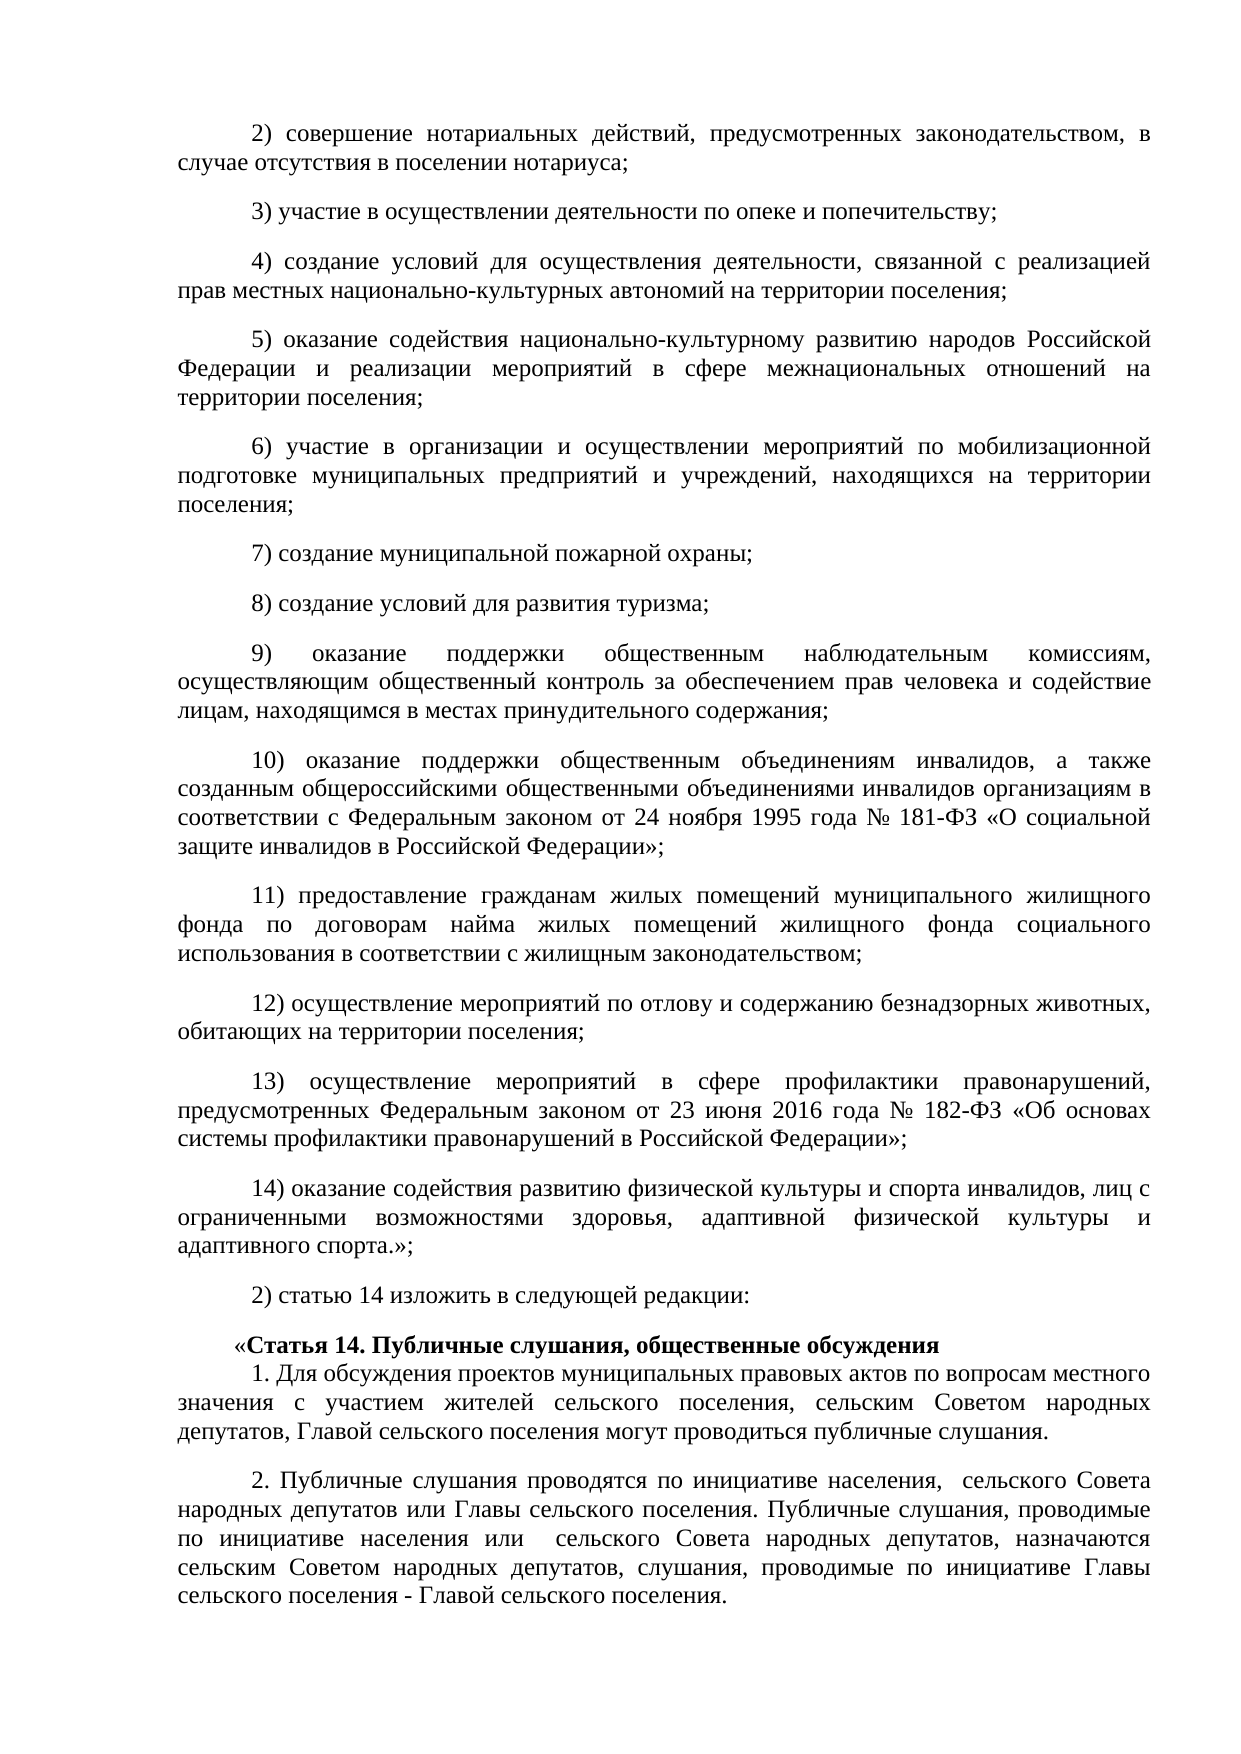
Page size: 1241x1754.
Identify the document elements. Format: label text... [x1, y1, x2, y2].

text 4) создание условий для осуществления деятельности, связанной с реализацией прав местных национально-культурных автономий на территории поселения; [177, 246, 1152, 303]
text 1. Для обсуждения проектов муниципальных правовых актов по вопросам местного значения с участием жителей сельского поселения, сельским Советом народных депутатов, Главой сельского поселения могут проводиться публичные слушания. [177, 1358, 1152, 1445]
text 11) предоставление гражданам жилых помещений муниципального жилищного фонда по договорам найма жилых помещений жилищного фонда социального использования в соответствии с жилищным законодательством; [177, 881, 1152, 967]
text 9) оказание поддержки общественным наблюдательным комиссиям, осуществляющим общественный контроль за обеспечением прав человека и содействие лицам, находящимся в местах принудительного содержания; [177, 638, 1152, 724]
text 13) осуществление мероприятий в сфере профилактики правонарушений, предусмотренных Федеральным законом от 23 июня 2016 года № 182-ФЗ «Об основах системы профилактики правонарушений в Российской Федерации»; [177, 1066, 1152, 1152]
text 14) оказание содействия развитию физической культуры и спорта инвалидов, лиц с ограниченными возможностями здоровья, адаптивной физической культуры и адаптивного спорта.»; [177, 1173, 1152, 1259]
text 12) осуществление мероприятий по отлову и содержанию безнадзорных животных, обитающих на территории поселения; [177, 988, 1152, 1045]
text 6) участие в организации и осуществлении мероприятий по мобилизационной подготовке муниципальных предприятий и учреждений, находящихся на территории поселения; [177, 431, 1152, 518]
text 2. Публичные слушания проводятся по инициативе населения, сельского Совета народных депутатов или Главы сельского поселения. Публичные слушания, проводимые по инициативе населения или сельского Совета народных депутатов, назначаются сельским Советом народных депутатов, слушания, проводимые по инициативе Главы сельского поселения - Главой сельского поселения. [177, 1466, 1152, 1609]
text 5) оказание содействия национально-культурному развитию народов Российской Федерации и реализации мероприятий в сфере межнациональных отношений на территории поселения; [177, 324, 1152, 411]
text «Статья 14. Публичные слушания, общественные обсуждения [177, 1330, 1152, 1358]
text 10) оказание поддержки общественным объединениям инвалидов, а также созданным общероссийскими общественными объединениями инвалидов организациям в соответствии с Федеральным законом от 24 ноября 1995 года № 181-ФЗ «О социальной защите инвалидов в Российской Федерации»; [177, 745, 1152, 860]
text 8) создание условий для развития туризма; [177, 588, 1152, 617]
text 3) участие в осуществлении деятельности по опеке и попечительству; [177, 196, 1152, 225]
text 7) создание муниципальной пожарной охраны; [177, 538, 1152, 567]
text 2) совершение нотариальных действий, предусмотренных законодательством, в случае отсутствия в поселении нотариуса; [177, 118, 1152, 176]
text 2) статью 14 изложить в следующей редакции: [177, 1280, 1152, 1309]
